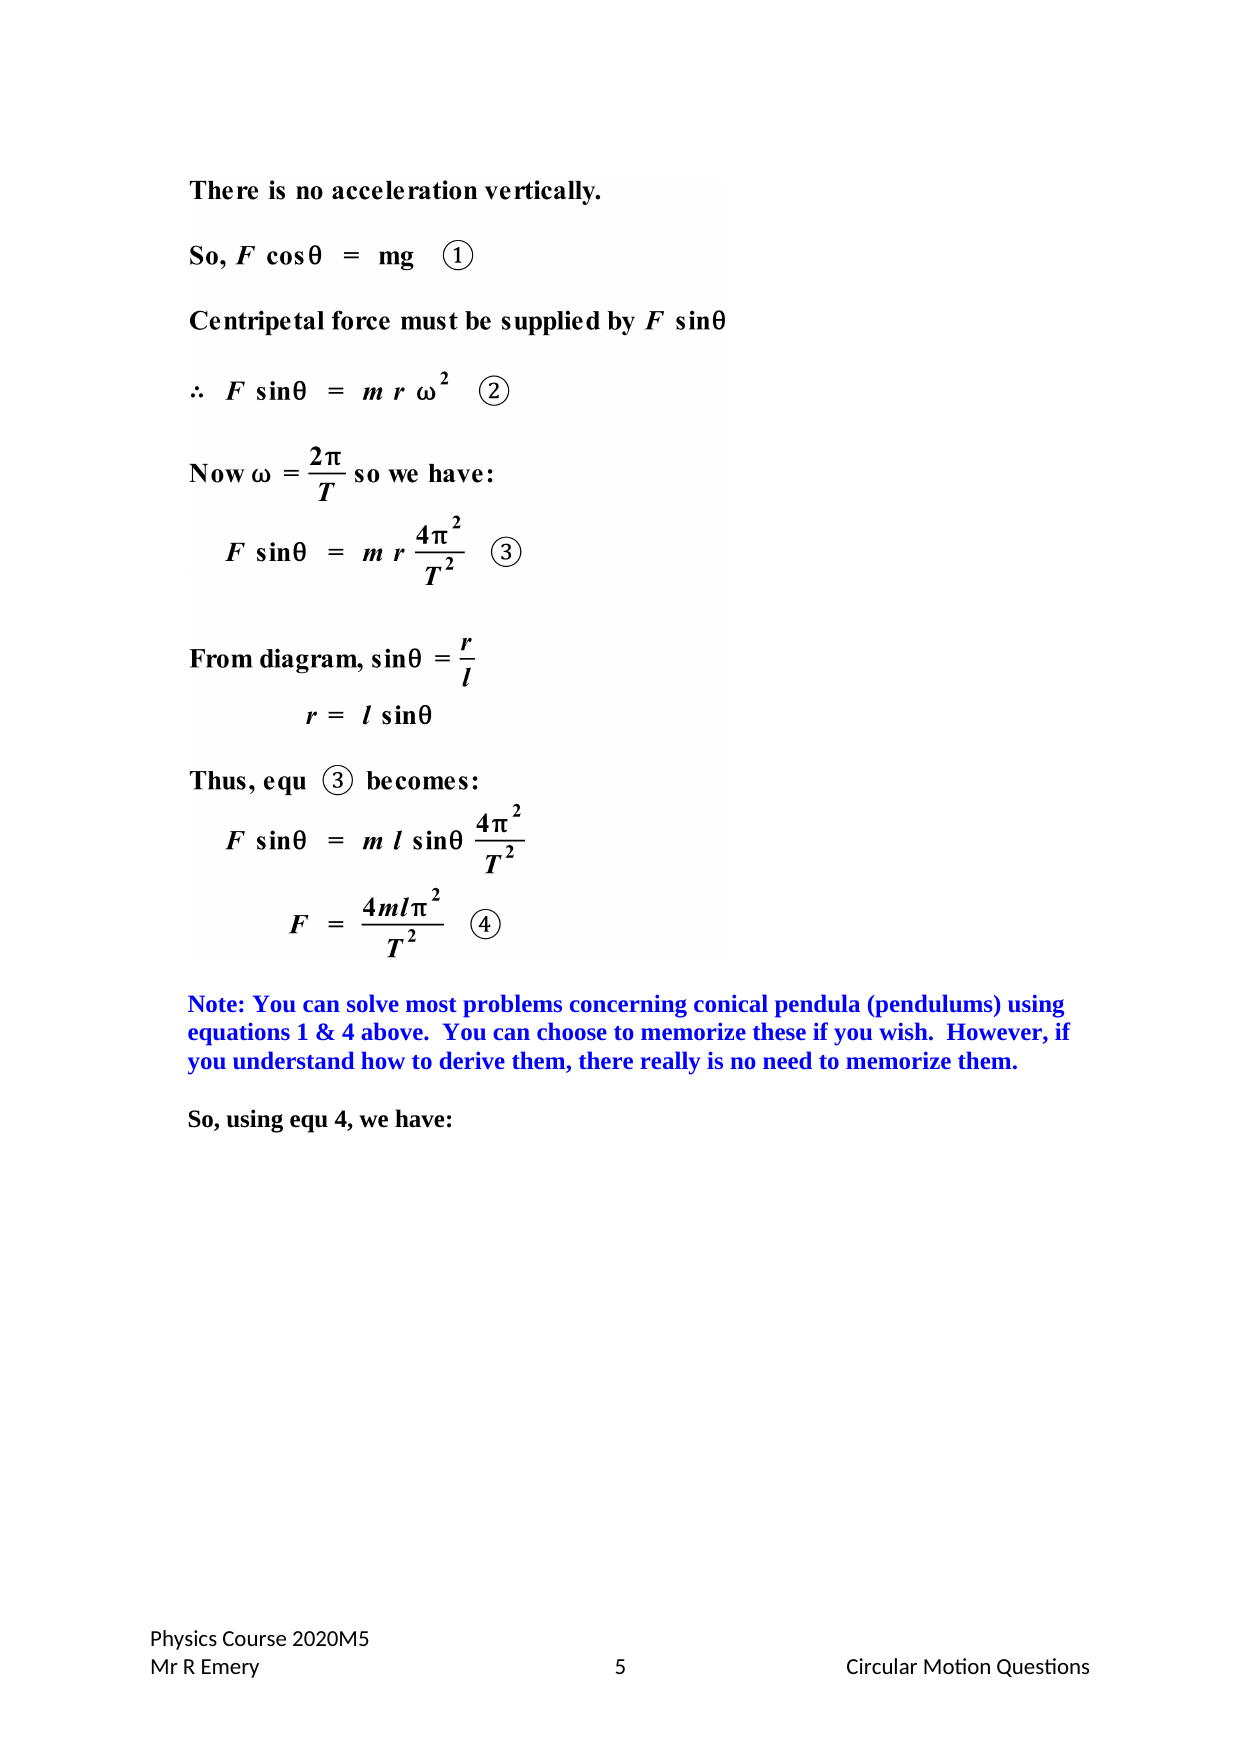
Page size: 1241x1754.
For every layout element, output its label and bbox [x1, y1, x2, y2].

list [150, 150, 1090, 1132]
picture [187, 178, 726, 960]
